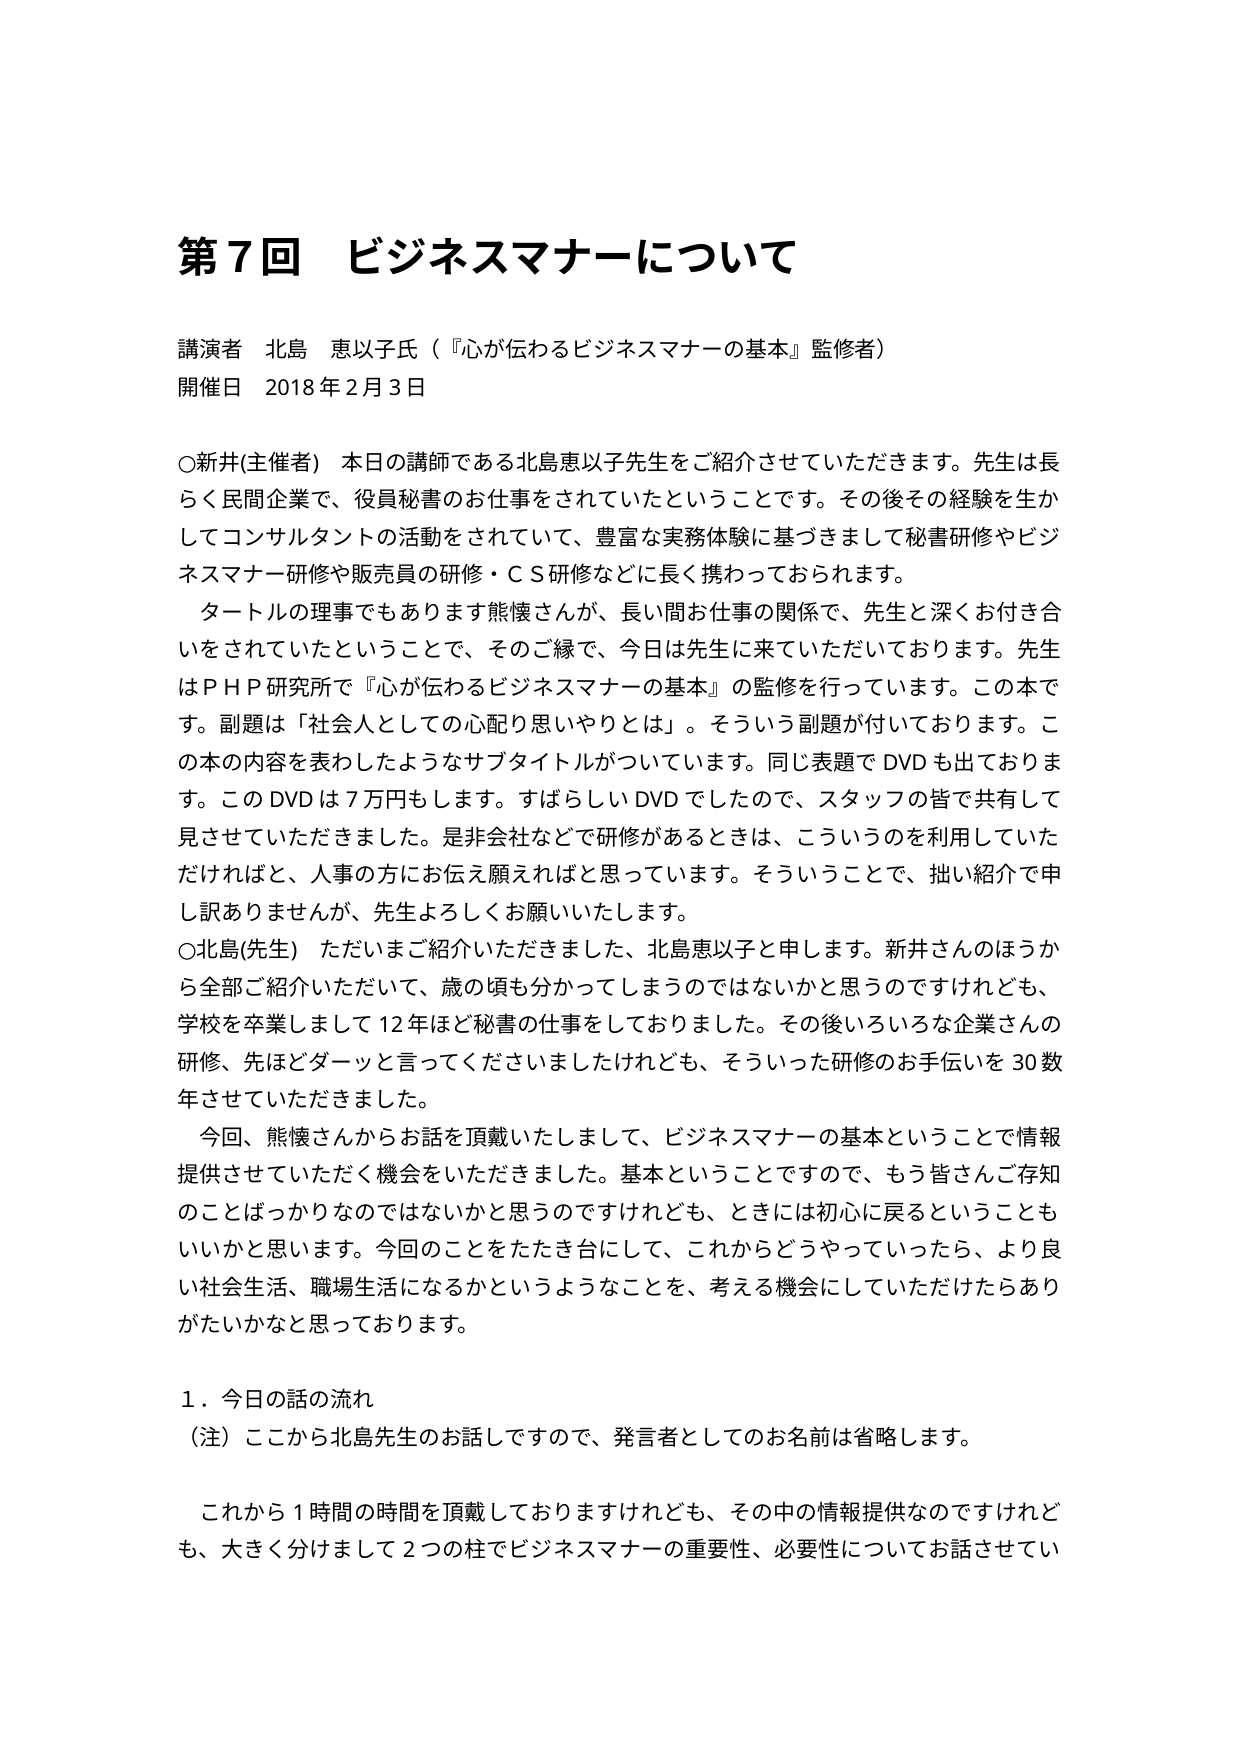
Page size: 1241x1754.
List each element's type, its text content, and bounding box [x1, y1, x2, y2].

text 講演者 北島 恵以子氏（『心が伝わるビジネスマナーの基本』監修者） [177, 329, 1063, 367]
text （注）ここから北島先生のお話しですので、発言者としてのお名前は省略します。 [177, 1417, 1063, 1454]
text 今回、熊懐さんからお話を頂戴いたしまして、ビジネスマナーの基本ということで情報提供させていただく機会をいただきました。基本ということですので、もう皆さんご存知のことばっかりなのではないかと思うのですけれども、ときには初心に戻るということもいいかと思います。今回のことをたたき台にして、これからどうやっていったら、より良い社会生活、職場生活になるかというようなことを、考える機会にしていただけたらありがたいかなと思っております。 [177, 1117, 1063, 1342]
text １．今日の話の流れ [177, 1379, 1063, 1417]
text 第７回 ビジネスマナーについて [177, 217, 1063, 292]
text タートルの理事でもあります熊懐さんが、長い間お仕事の関係で、先生と深くお付き合いをされていたということで、そのご縁で、今日は先生に来ていただいております。先生はＰＨＰ研究所で『心が伝わるビジネスマナーの基本』の監修を行っています。この本です。副題は「社会人としての心配り思いやりとは」。そういう副題が付いております。この本の内容を表わしたようなサブタイトルがついています。同じ表題でDVDも出ております。このDVDは7万円もします。すばらしいDVDでしたので、スタッフの皆で共有して見させていただきました。是非会社などで研修があるときは、こういうのを利用していただければと、人事の方にお伝え願えればと思っています。そういうことで、拙い紹介で申し訳ありませんが、先生よろしくお願いいたします。 [177, 592, 1063, 929]
text 開催日 2018年2月3日 [177, 367, 1063, 404]
text ○北島(先生) ただいまご紹介いただきました、北島恵以子と申します。新井さんのほうから全部ご紹介いただいて、歳の頃も分かってしまうのではないかと思うのですけれども、学校を卒業しまして12年ほど秘書の仕事をしておりました。その後いろいろな企業さんの研修、先ほどダーッと言ってくださいましたけれども、そういった研修のお手伝いを30数年させていただきました。 [177, 929, 1063, 1117]
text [177, 1492, 1063, 1567]
text ○新井(主催者) 本日の講師である北島恵以子先生をご紹介させていただきます。先生は長らく民間企業で、役員秘書のお仕事をされていたということです。その後その経験を生かしてコンサルタントの活動をされていて、豊富な実務体験に基づきまして秘書研修やビジネスマナー研修や販売員の研修・ＣＳ研修などに長く携わっておられます。 [177, 442, 1063, 592]
